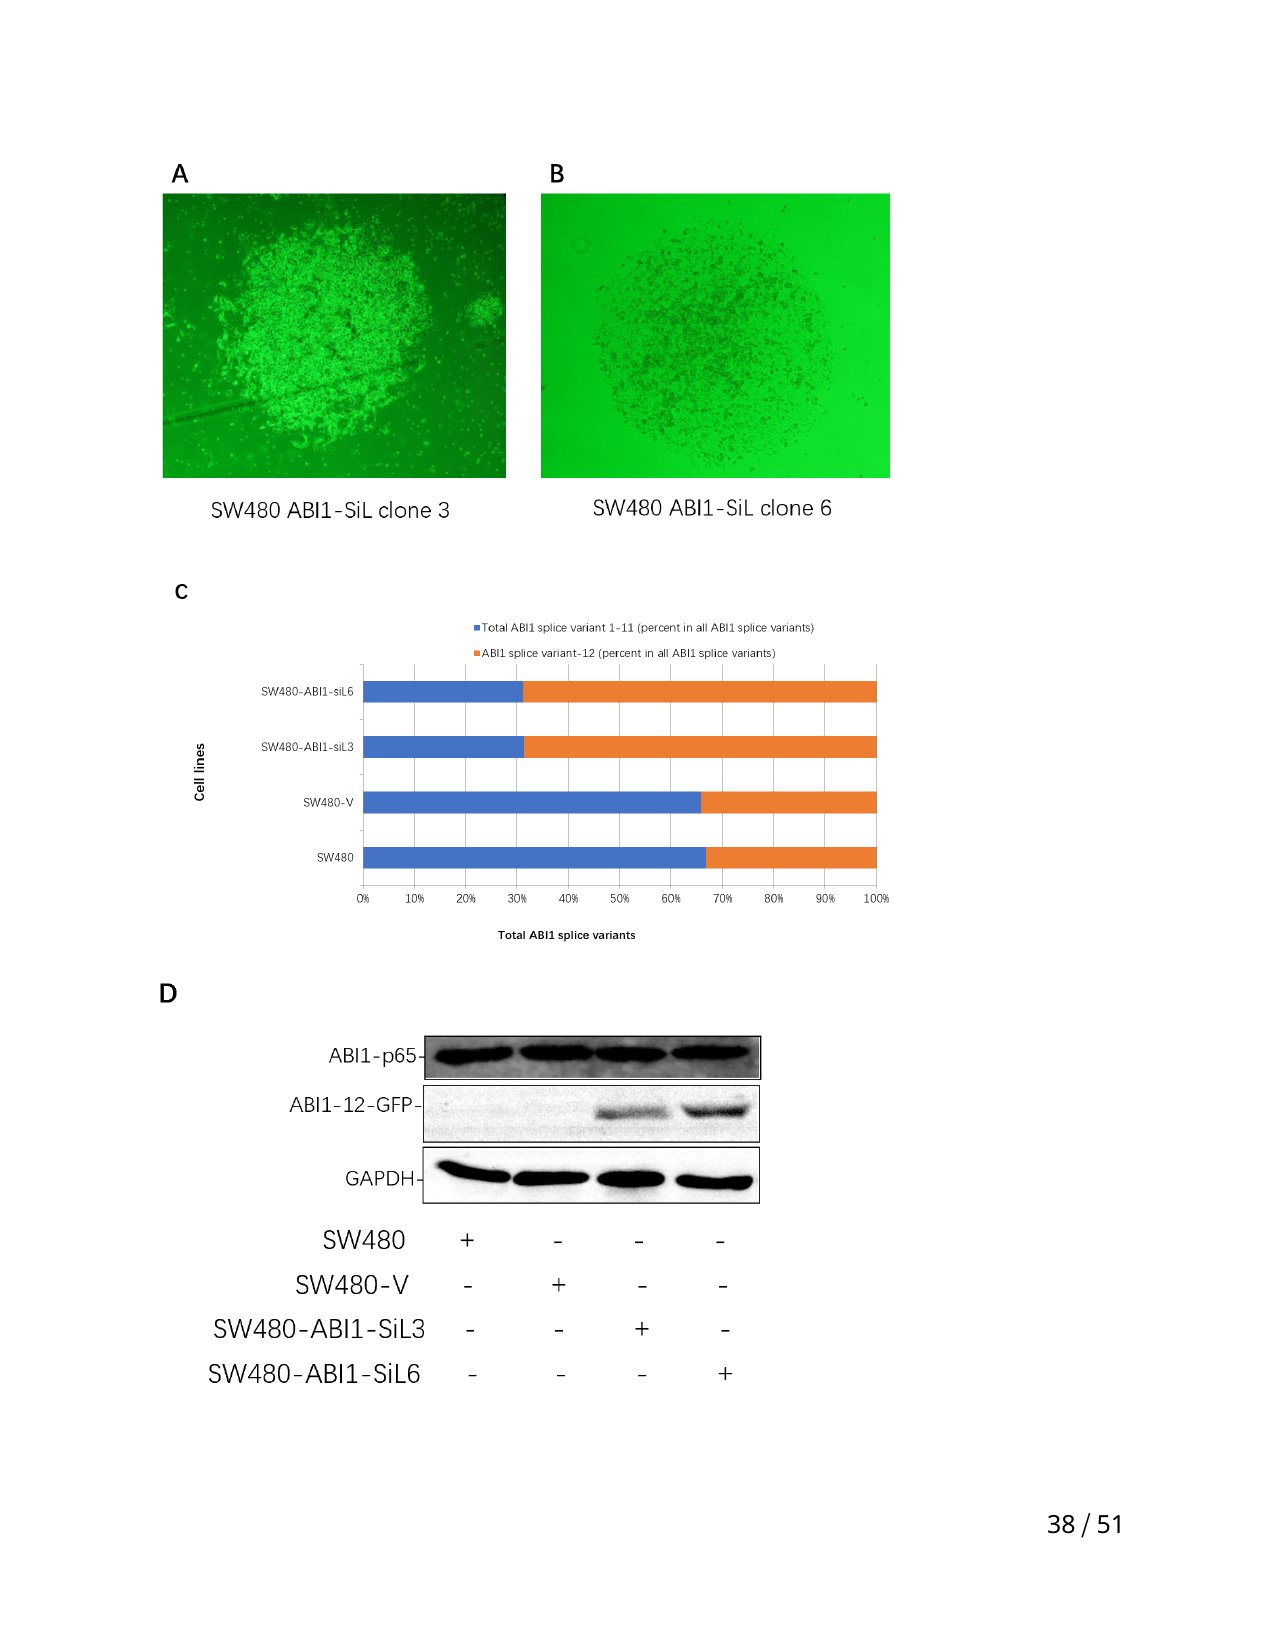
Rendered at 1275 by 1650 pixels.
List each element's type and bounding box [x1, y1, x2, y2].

picture [150, 150, 915, 538]
picture [150, 968, 855, 1420]
picture [150, 551, 927, 954]
